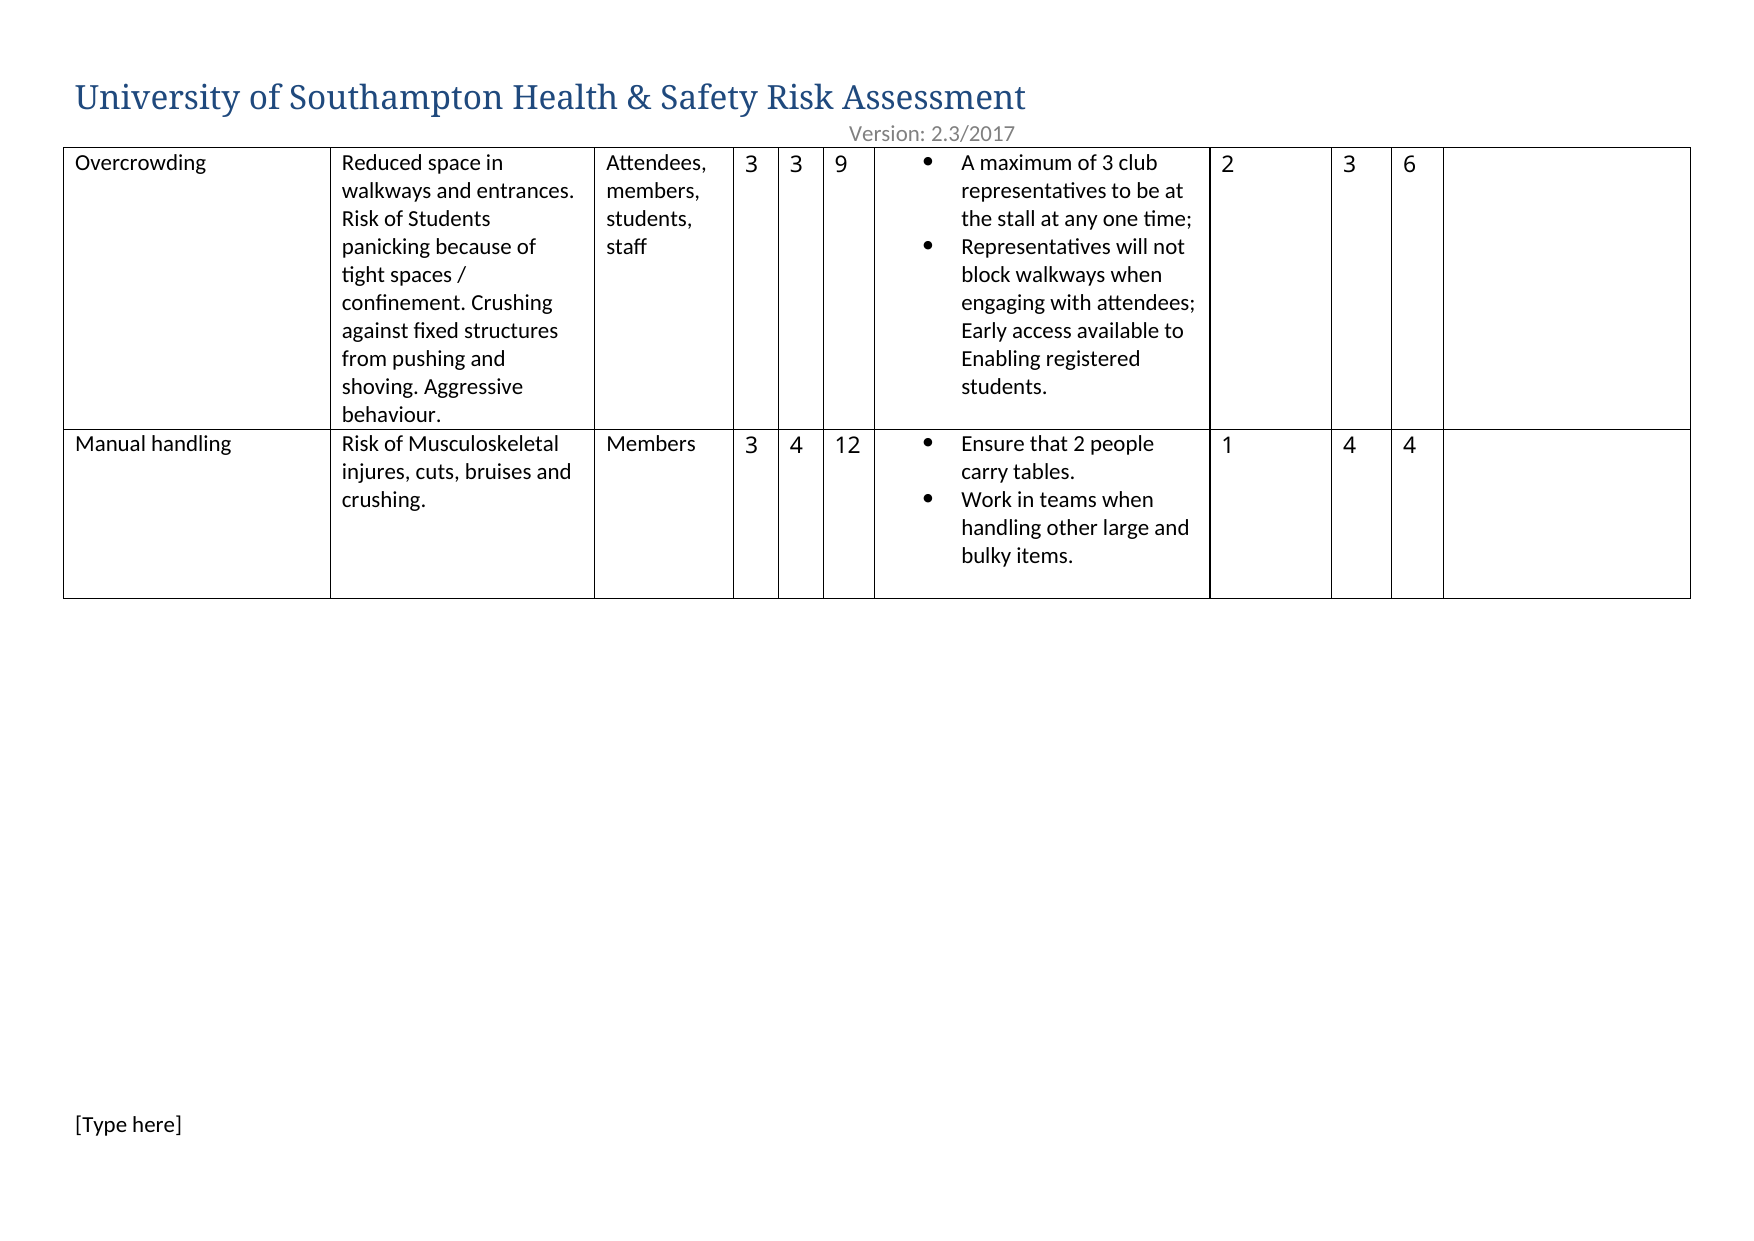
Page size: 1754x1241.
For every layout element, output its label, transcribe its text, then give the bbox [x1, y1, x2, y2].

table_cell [595, 148, 733, 428]
table_cell Risk of Musculoskeletal injures, cuts, bruises and crushing. [331, 430, 594, 598]
table_cell 3 [734, 430, 778, 598]
table_cell 2 [1211, 148, 1331, 428]
table_cell 4 [1392, 430, 1443, 598]
table_cell [1444, 148, 1690, 428]
table_cell Ensure that 2 people carry tables. Work in teams when handling other large and bulky items. [875, 430, 1209, 598]
table_cell 12 [824, 430, 874, 598]
table_cell A maximum of 3 club representatives to be at the stall at any one time; Representatives will not block walkways when engaging with attendees; Early access available to Enabling registered students. [875, 148, 1209, 428]
table_cell 3 [1332, 148, 1391, 428]
table_cell 1 [1211, 430, 1331, 598]
table_cell 4 [779, 430, 823, 598]
table_cell [1444, 430, 1690, 598]
table_cell Members [595, 430, 733, 598]
table_cell Reduced space in walkways and entrances. Risk of Students panicking because of tight spaces / confinement. Crushing against fixed structures from pushing and shoving. Aggressive behaviour. [331, 148, 594, 428]
table_cell 3 [779, 148, 823, 428]
table_cell 4 [1332, 430, 1391, 598]
table_cell Manual handling [64, 430, 330, 598]
table_cell 6 [1392, 148, 1443, 428]
table_cell 3 [734, 148, 778, 428]
table_cell 9 [824, 148, 874, 428]
table_cell Overcrowding [64, 148, 330, 428]
